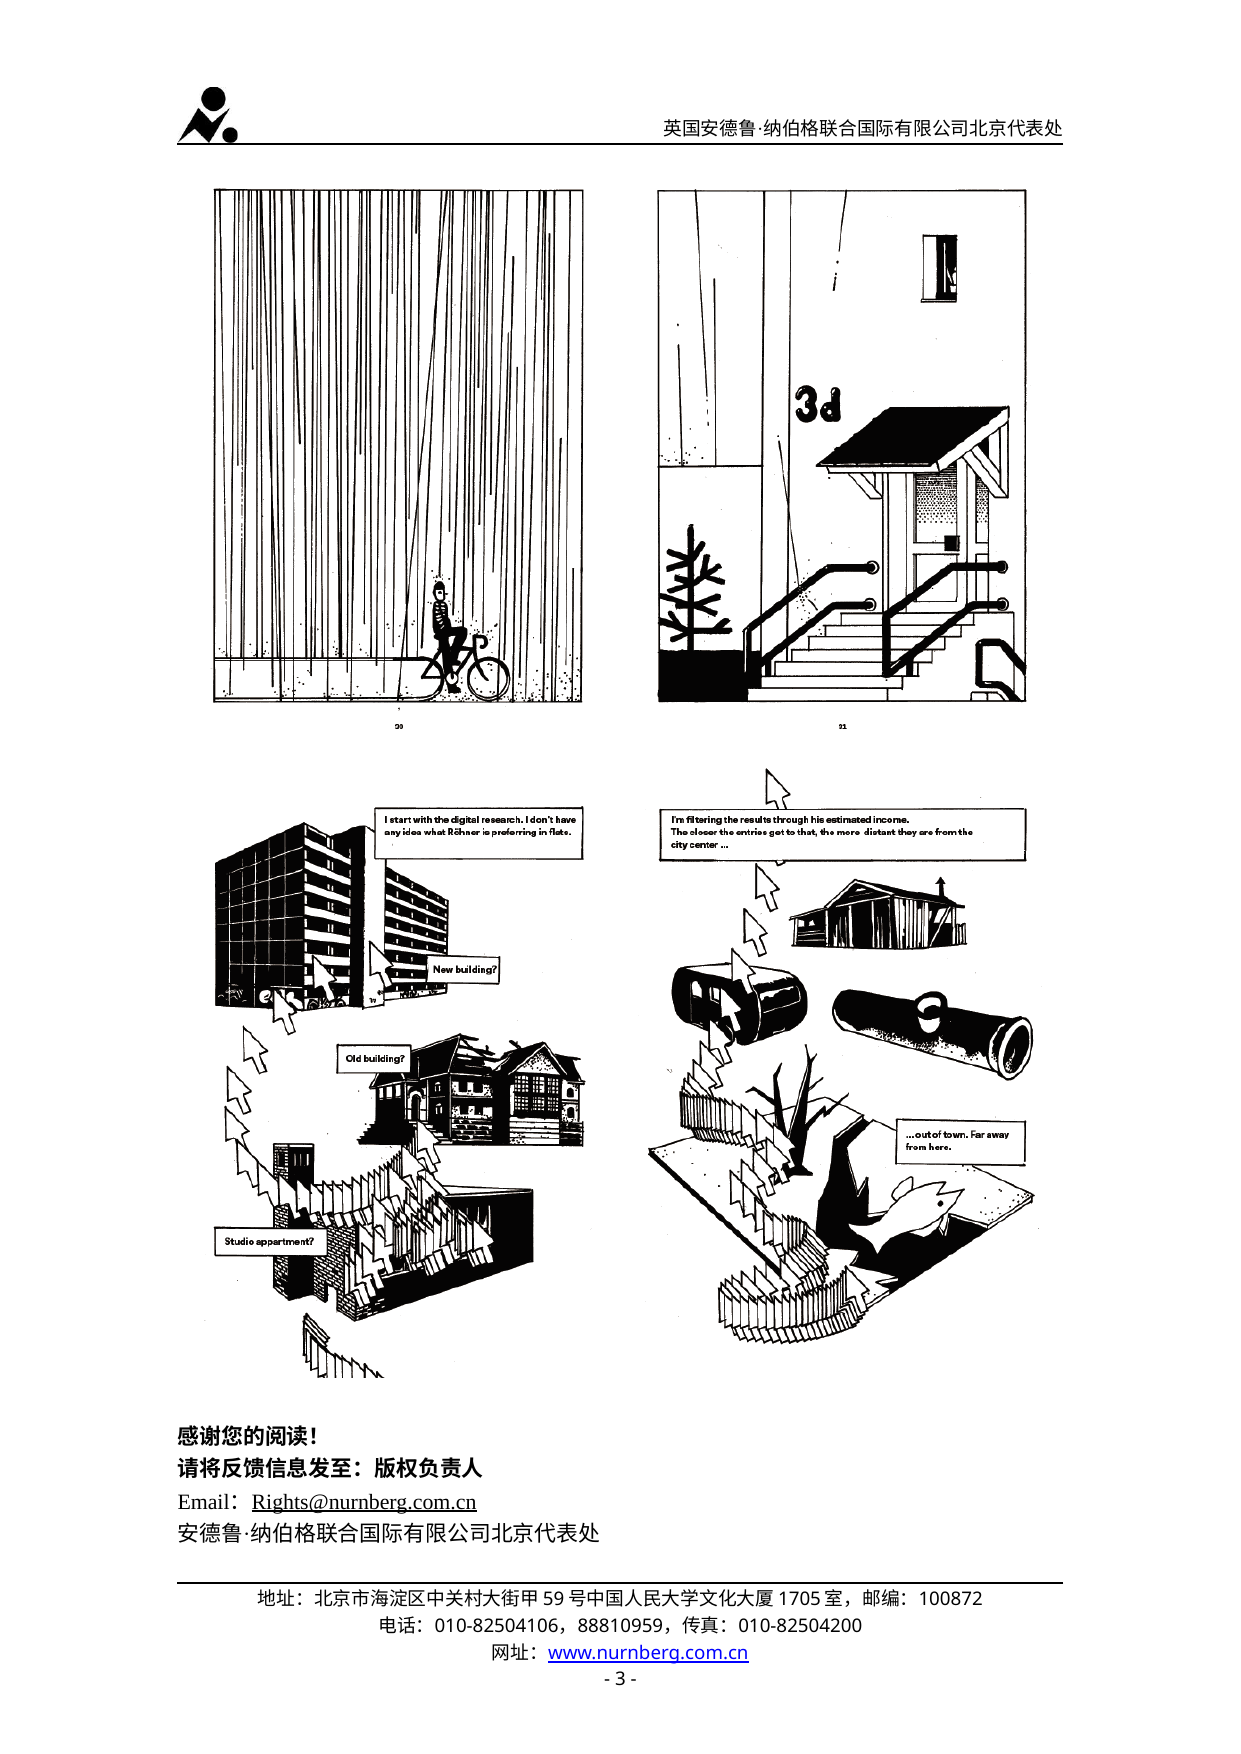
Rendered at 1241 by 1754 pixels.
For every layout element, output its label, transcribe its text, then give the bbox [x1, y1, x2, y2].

picture [177, 87, 238, 143]
text 感谢您的阅读！ [177, 1418, 1063, 1451]
picture [177, 768, 1063, 1378]
text Email：Rights@nurnberg.com.cn [177, 1483, 1063, 1516]
text 请将反馈信息发至：版权负责人 [177, 1451, 1063, 1483]
text 安德鲁·纳伯格联合国际有限公司北京代表处 [177, 1516, 1063, 1548]
picture [177, 150, 1063, 761]
